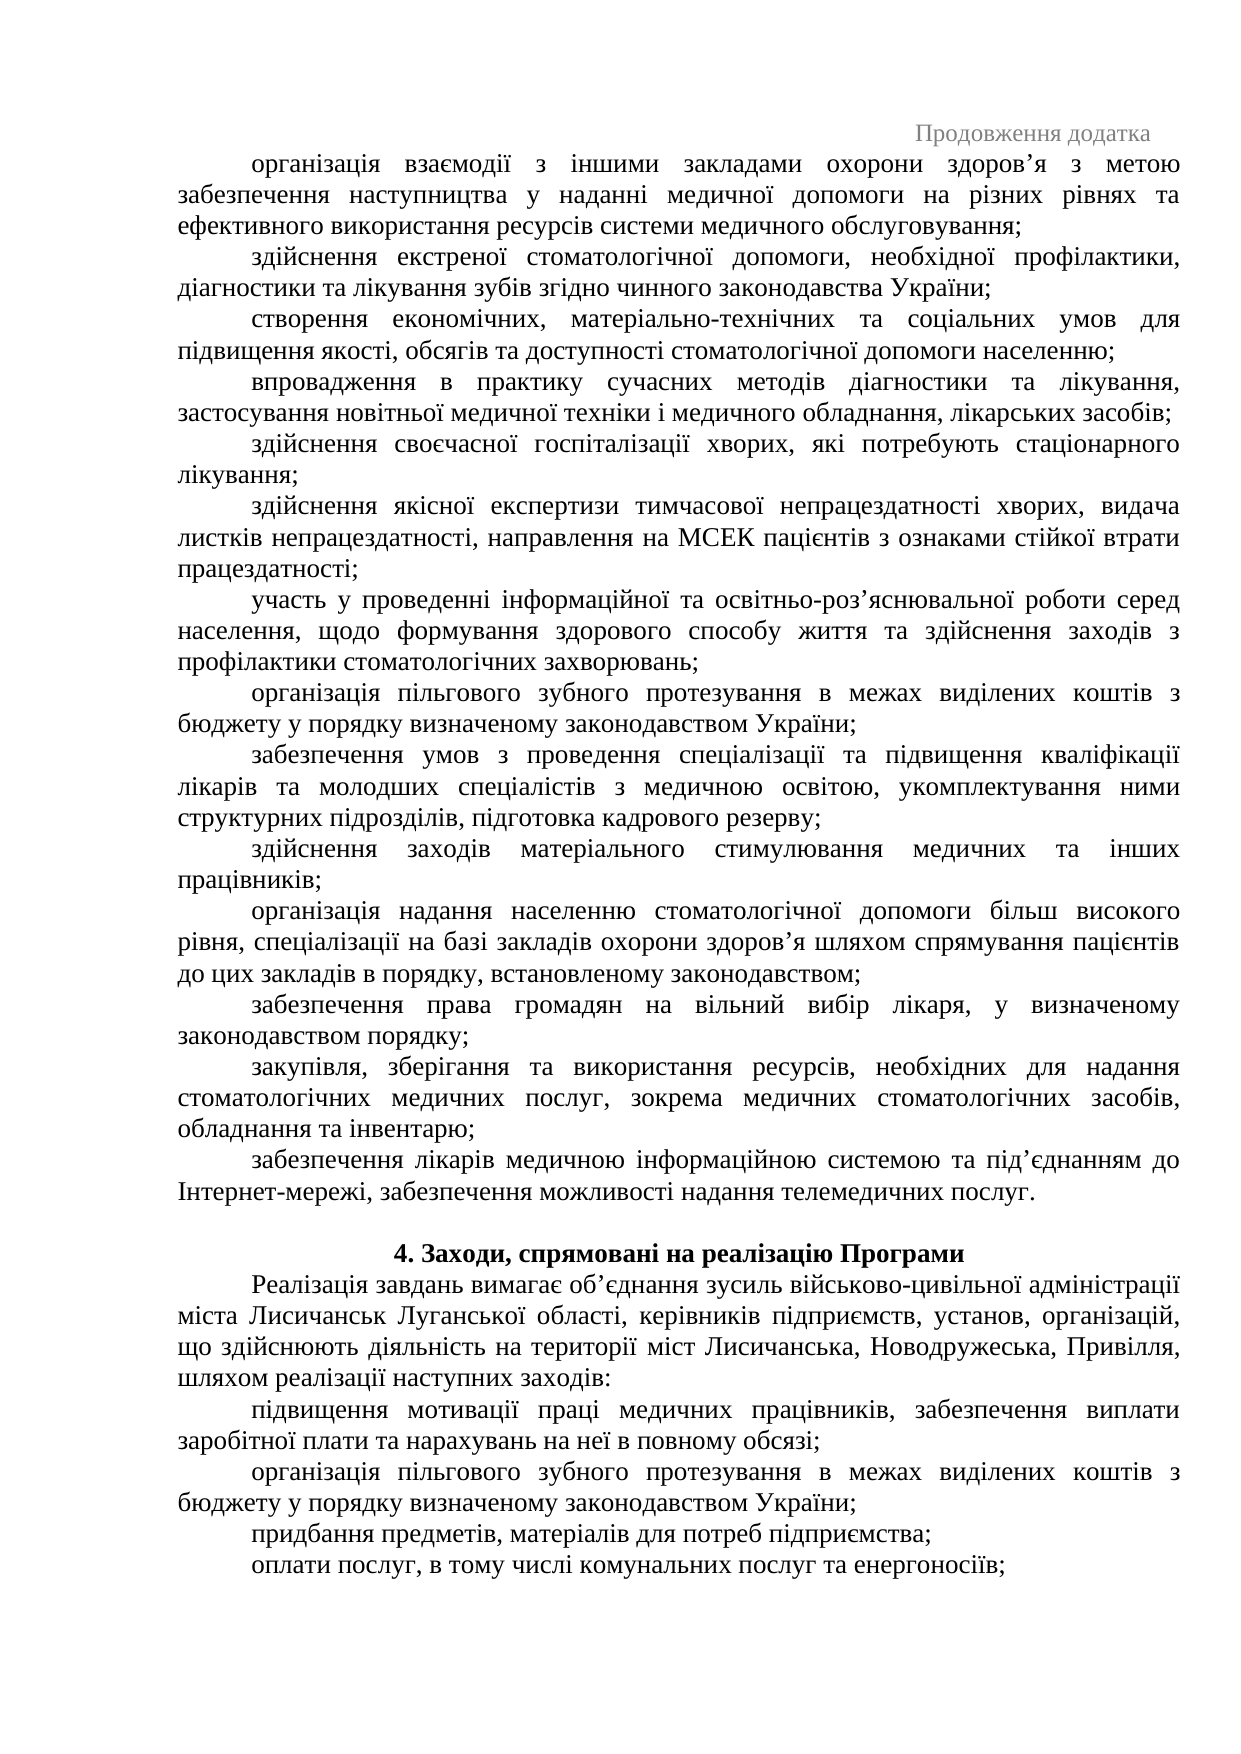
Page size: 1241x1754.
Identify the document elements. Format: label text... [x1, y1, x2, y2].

text організація надання населенню стоматологічної допомоги більш високого рівня, спеціалізації на базі закладів охорони здоров’я шляхом спрямування пацієнтів до цих закладів в порядку, встановленому законодавством; [177, 894, 1181, 988]
text оплати послуг, в тому числі комунальних послуг та енергоносіїв; [177, 1548, 1181, 1579]
text підвищення мотивації праці медичних працівників, забезпечення виплати заробітної плати та нарахувань на неї в повному обсязі; [177, 1393, 1181, 1455]
text придбання предметів, матеріалів для потреб підприємства; [177, 1517, 1181, 1548]
text здійснення своєчасної госпіталізації хворих, які потребують стаціонарного лікування; [177, 427, 1181, 489]
text організація взаємодії з іншими закладами охорони здоров’я з метою забезпечення наступництва у наданні медичної допомоги на різних рівнях та ефективного використання ресурсів системи медичного обслуговування; [177, 147, 1181, 240]
text участь у проведенні інформаційної та освітньо-роз’яснювальної роботи серед населення, щодо формування здорового способу життя та здійснення заходів з профілактики стоматологічних захворювань; [177, 583, 1181, 676]
text здійснення якісної експертизи тимчасової непрацездатності хворих, видача листків непрацездатності, направлення на МСЕК пацієнтів з ознаками стійкої втрати працездатності; [177, 489, 1181, 583]
text організація пільгового зубного протезування в межах виділених коштів з бюджету у порядку визначеному законодавством України; [177, 1455, 1181, 1517]
text здійснення екстреної стоматологічної допомоги, необхідної профілактики, діагностики та лікування зубів згідно чинного законодавства України; [177, 240, 1181, 303]
text забезпечення лікарів медичною інформаційною системою та під’єднанням до Інтернет-мережі, забезпечення можливості надання телемедичних послуг. [177, 1143, 1181, 1206]
text створення економічних, матеріально-технічних та соціальних умов для підвищення якості, обсягів та доступності стоматологічної допомоги населенню; [177, 303, 1181, 365]
list Продовження додатка [915, 118, 1181, 147]
text Реалізація завдань вимагає об’єднання зусиль військово-цивільної адміністрації міста Лисичанськ Луганської області, керівників підприємств, установ, організацій, що здійснюють діяльність на території міст Лисичанська, Новодружеська, Привілля, шляхом реалізації наступних заходів: [177, 1268, 1181, 1393]
text організація пільгового зубного протезування в межах виділених коштів з бюджету у порядку визначеному законодавством України; [177, 676, 1181, 739]
text впровадження в практику сучасних методів діагностики та лікування, застосування новітньої медичної техніки і медичного обладнання, лікарських засобів; [177, 365, 1181, 427]
text 4. Заходи, спрямовані на реалізацію Програми [177, 1237, 1181, 1268]
text забезпечення права громадян на вільний вибір лікаря, у визначеному законодавством порядку; [177, 988, 1181, 1050]
text здійснення заходів матеріального стимулювання медичних та інших працівників; [177, 832, 1181, 894]
text забезпечення умов з проведення спеціалізації та підвищення кваліфікації лікарів та молодших спеціалістів з медичною освітою, укомплектування ними структурних підрозділів, підготовка кадрового резерву; [177, 739, 1181, 832]
text закупівля, зберігання та використання ресурсів, необхідних для надання стоматологічних медичних послуг, зокрема медичних стоматологічних засобів, обладнання та інвентарю; [177, 1050, 1181, 1143]
